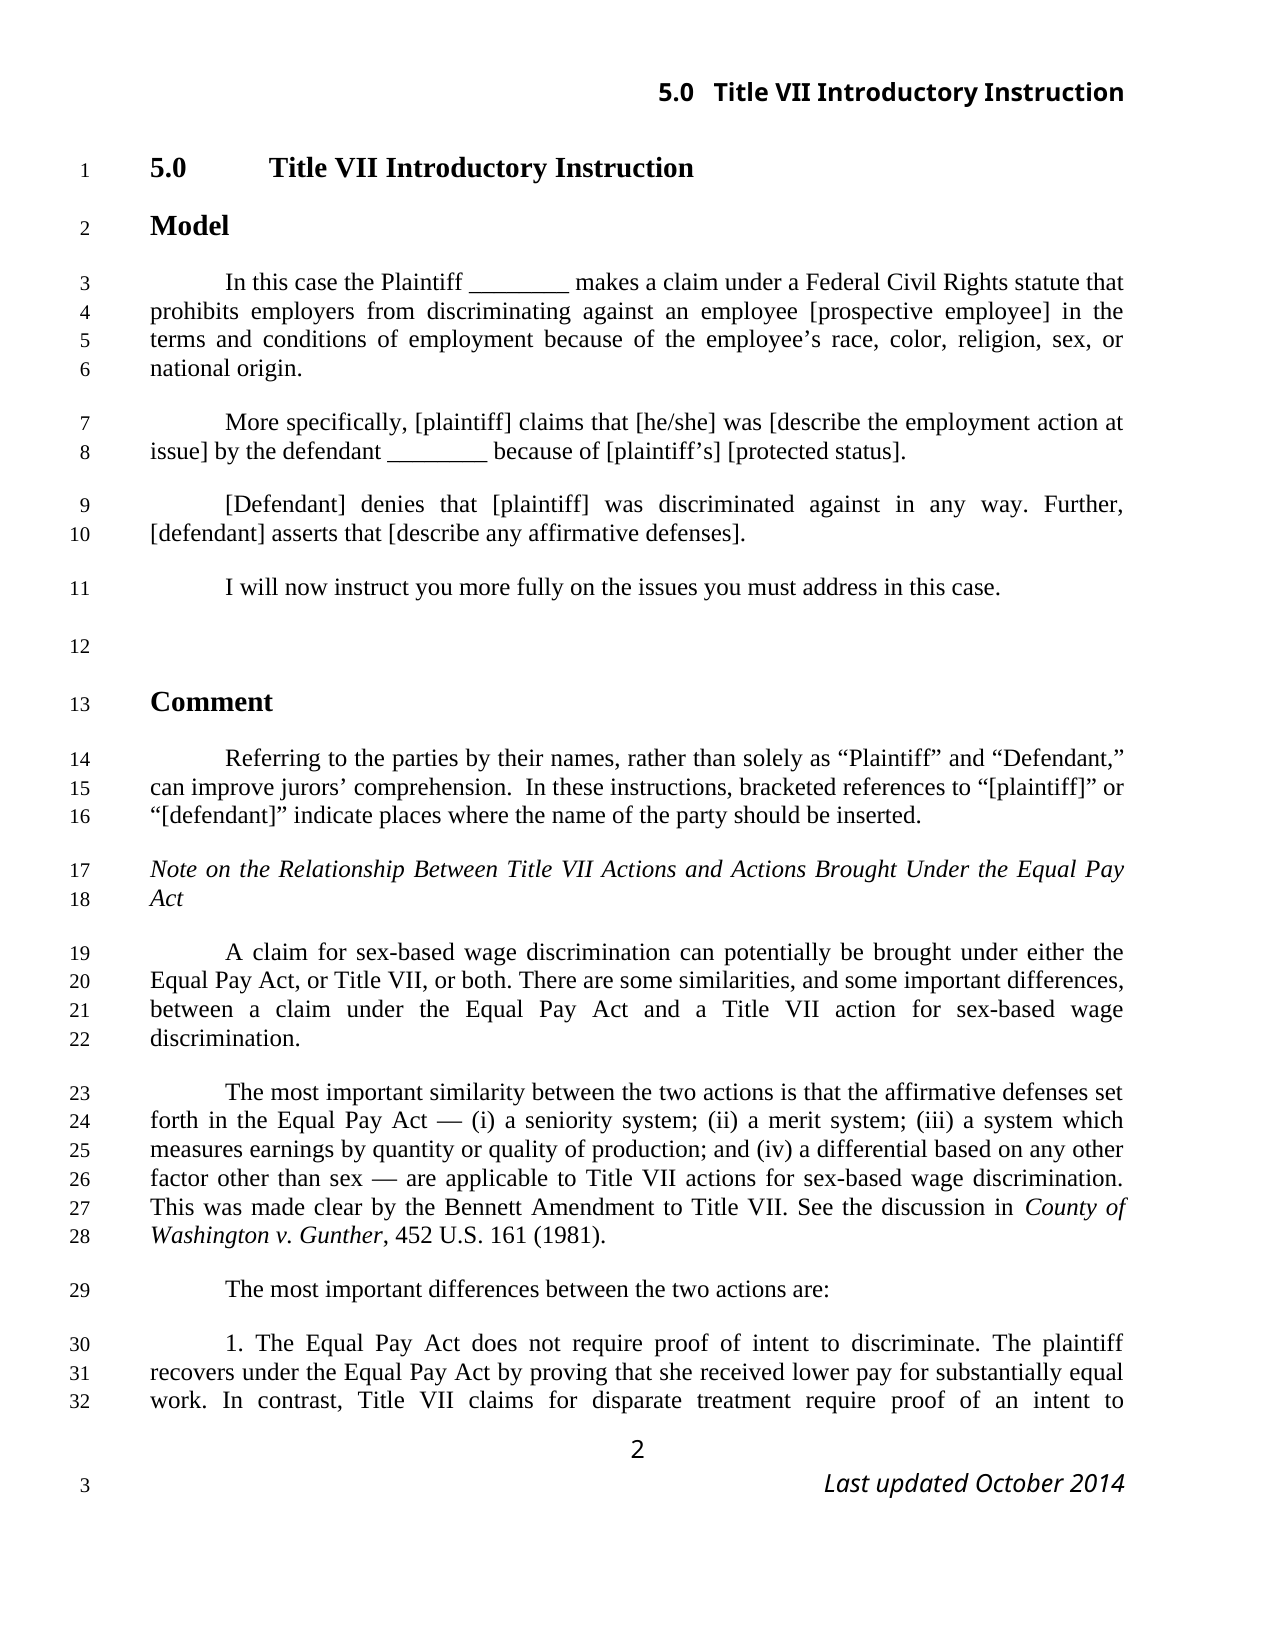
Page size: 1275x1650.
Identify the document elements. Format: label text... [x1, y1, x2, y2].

text Model [150, 208, 1125, 242]
text [Defendant] denies that [plaintiff] was discriminated against in any way. Further, [defendant] asserts that [describe any affirmative defenses]. [150, 489, 1125, 547]
text In this case the Plaintiff ________ makes a claim under a Federal Civil Rights statute that prohibits employers from discriminating against an employee [prospective employee] in the terms and conditions of employment because of the employee’s race, color, religion, sex, or national origin. [150, 267, 1125, 382]
text A claim for sex-based wage discrimination can potentially be brought under either the Equal Pay Act, or Title VII, or both. There are some similarities, and some important differences, between a claim under the Equal Pay Act and a Title VII action for sex-based wage discrimination. [150, 937, 1125, 1052]
text 5.0 Title VII Introductory Instruction [150, 150, 1125, 183]
text Referring to the parties by their names, rather than solely as “Plaintiff” and “Defendant,” can improve jurors’ comprehension. In these instructions, bracketed references to “[plaintiff]” or “[defendant]” indicate places where the name of the party should be inserted. [150, 743, 1125, 829]
text The most important similarity between the two actions is that the affirmative defenses set forth in the Equal Pay Act — (i) a seniority system; (ii) a merit system; (iii) a system which measures earnings by quantity or quality of production; and (iv) a differential based on any other factor other than sex — are applicable to Title VII actions for sex-based wage discrimination. This was made clear by the Bennett Amendment to Title VII. See the discussion in County of Washington v. Gunther, 452 U.S. 161 (1981). [150, 1077, 1125, 1249]
text Comment [150, 684, 1125, 718]
text I will now instruct you more fully on the issues you must address in this case. [150, 572, 1125, 601]
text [150, 1328, 1125, 1414]
text More specifically, [plaintiff] claims that [he/she] was [describe the employment action at issue] by the defendant ________ because of [plaintiff’s] [protected status]. [150, 407, 1125, 464]
text The most important differences between the two actions are: [150, 1274, 1125, 1303]
text Note on the Relationship Between Title VII Actions and Actions Brought Under the Equal Pay Act [150, 854, 1125, 912]
